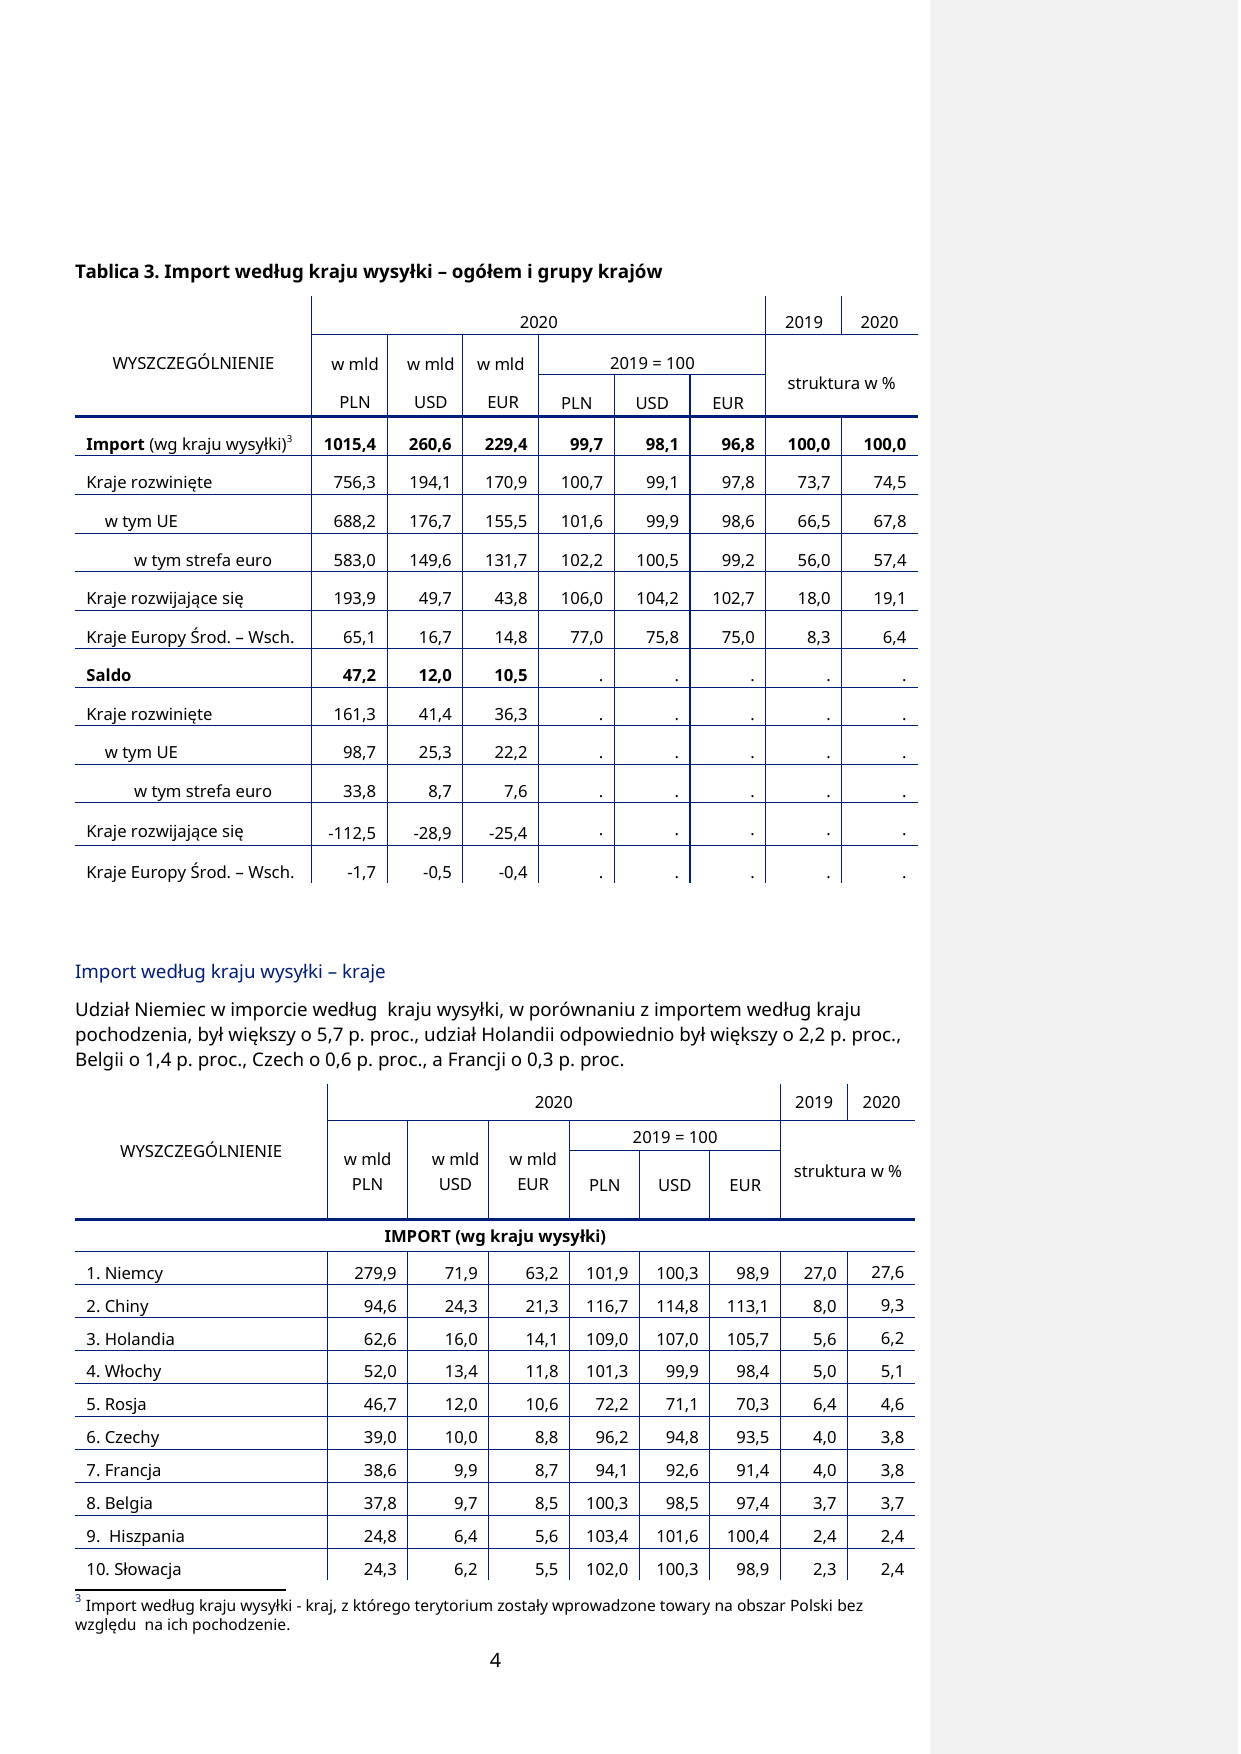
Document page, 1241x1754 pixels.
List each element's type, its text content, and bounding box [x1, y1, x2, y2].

table_cell 98,7 [312, 726, 387, 764]
table_cell 43,8 [463, 572, 538, 609]
table_cell 4,6 [848, 1384, 915, 1416]
table_cell 2,4 [848, 1549, 915, 1580]
table_cell 12,0 [408, 1384, 488, 1416]
table_cell 100,3 [640, 1549, 709, 1580]
table_cell 71,1 [640, 1384, 709, 1416]
table_cell USD [640, 1151, 709, 1218]
table_cell 113,1 [710, 1285, 780, 1317]
table_cell 9,3 [848, 1285, 915, 1317]
table_cell 2. Chiny [75, 1285, 327, 1317]
table_cell 6,4 [408, 1516, 488, 1547]
table_cell 102,2 [539, 534, 614, 571]
table_cell -1,7 [312, 846, 387, 883]
table_cell 24,8 [328, 1516, 407, 1547]
table_cell 5,1 [848, 1351, 915, 1383]
table_cell 16,0 [408, 1318, 488, 1350]
table_cell 19,1 [842, 572, 917, 609]
table_cell 73,7 [766, 456, 841, 494]
table_cell 98,9 [710, 1549, 780, 1580]
table_cell 75,8 [615, 611, 689, 648]
table_cell Kraje rozwijające się [75, 803, 311, 844]
table_cell 62,6 [328, 1318, 407, 1350]
table_cell 49,7 [388, 572, 462, 609]
table_cell 16,7 [388, 611, 462, 648]
table_cell 56,0 [766, 534, 841, 571]
table_cell 94,8 [640, 1417, 709, 1449]
table_cell 33,8 [312, 765, 387, 802]
table_cell 101,6 [539, 495, 614, 532]
table_cell w tym strefa euro [75, 765, 311, 802]
table_cell w tym UE [75, 726, 311, 764]
table_cell 2019 = 100 [539, 335, 765, 374]
table_cell 24,3 [328, 1549, 407, 1580]
table_cell 8,3 [766, 611, 841, 648]
table_cell 100,3 [570, 1483, 639, 1514]
table_cell 8,8 [489, 1417, 569, 1449]
table_cell 8,7 [489, 1450, 569, 1482]
table_cell . [766, 726, 841, 764]
table_cell 97,4 [710, 1483, 780, 1514]
table_cell 37,8 [328, 1483, 407, 1514]
table_cell . [615, 765, 689, 802]
table_cell 688,2 [312, 495, 387, 532]
table_header 2020 [312, 296, 765, 333]
table_cell . [842, 649, 917, 687]
table_cell 97,8 [691, 456, 765, 494]
table_cell 100,7 [539, 456, 614, 494]
table_cell 72,2 [570, 1384, 639, 1416]
table_cell 5,6 [489, 1516, 569, 1547]
table_cell w mld EUR [463, 335, 538, 415]
table_cell 12,0 [388, 649, 462, 687]
table_cell 2,4 [781, 1516, 847, 1547]
subtitle Import według kraju wysyłki – kraje [75, 958, 915, 984]
table_cell Kraje rozwinięte [75, 688, 311, 725]
table_cell 3,8 [848, 1417, 915, 1449]
table_header WYSZCZEGÓLNIENIE [75, 296, 311, 415]
table_cell 91,4 [710, 1450, 780, 1482]
table_cell 161,3 [312, 688, 387, 725]
table_cell 14,1 [489, 1318, 569, 1350]
table_cell 3,8 [848, 1450, 915, 1482]
text Udział Niemiec w imporcie według kraju wysyłki, w porównaniu z importem według kraju pochodzenia, był większy o 5,7 p. proc., udział Holandii odpowiednio był większy o 2,2 p. proc., Belgii o 1,4 p. proc., Czech o 0,6 p. proc., a Francji o 0,3 p. proc. [75, 997, 915, 1072]
table_cell 101,3 [570, 1351, 639, 1383]
table_cell 5,5 [489, 1549, 569, 1580]
table_cell 94,1 [570, 1450, 639, 1482]
table_cell 98,5 [640, 1483, 709, 1514]
table_cell 93,5 [710, 1417, 780, 1449]
table_cell . [615, 803, 689, 844]
table_cell 39,0 [328, 1417, 407, 1449]
table_cell 98,1 [615, 418, 689, 455]
table_cell 279,9 [328, 1252, 407, 1284]
table_cell w tym strefa euro [75, 534, 311, 571]
table_cell w mld USD [388, 335, 462, 415]
table_cell 100,3 [640, 1252, 709, 1284]
table_cell 102,7 [691, 572, 765, 609]
table_cell Import (wg kraju wysyłki) [75, 418, 311, 455]
table_cell . [615, 649, 689, 687]
table_cell 100,5 [615, 534, 689, 571]
table_cell 6,2 [408, 1549, 488, 1580]
table_cell 10,5 [463, 649, 538, 687]
table_cell Saldo [75, 649, 311, 687]
table_cell 7,6 [463, 765, 538, 802]
table_cell 96,2 [570, 1417, 639, 1449]
table_cell 4,0 [781, 1417, 847, 1449]
table_cell 99,1 [615, 456, 689, 494]
table_cell 66,5 [766, 495, 841, 532]
table_cell 103,4 [570, 1516, 639, 1547]
table_cell . [842, 765, 917, 802]
table_cell 25,3 [388, 726, 462, 764]
table_cell 98,6 [691, 495, 765, 532]
table_cell 24,3 [408, 1285, 488, 1317]
table_cell . [691, 846, 765, 883]
table_cell 14,8 [463, 611, 538, 648]
table_cell 104,2 [615, 572, 689, 609]
table_cell 756,3 [312, 456, 387, 494]
table_cell 9. Hiszpania [75, 1516, 327, 1547]
table_header WYSZCZEGÓLNIENIE [75, 1084, 327, 1218]
table_header 2020 [328, 1084, 780, 1120]
table_cell . [615, 688, 689, 725]
table_cell . [539, 688, 614, 725]
table_cell 99,2 [691, 534, 765, 571]
table_cell . [691, 688, 765, 725]
table_cell 7. Francja [75, 1450, 327, 1482]
table_cell 101,9 [570, 1252, 639, 1284]
table_cell 9,7 [408, 1483, 488, 1514]
table_cell 13,4 [408, 1351, 488, 1383]
table_cell IMPORT (wg kraju wysyłki) [75, 1221, 915, 1251]
table_cell 102,0 [570, 1549, 639, 1580]
table_cell 193,9 [312, 572, 387, 609]
table_cell 98,4 [710, 1351, 780, 1383]
table_cell EUR [710, 1151, 780, 1218]
table_cell 1015,4 [312, 418, 387, 455]
table_cell -0,5 [388, 846, 462, 883]
table_cell . [539, 765, 614, 802]
text Tablica 3. Import według kraju wysyłki – ogółem i grupy krajów [75, 258, 915, 283]
table_cell 109,0 [570, 1318, 639, 1350]
table_cell 6,4 [842, 611, 917, 648]
table_cell 100,0 [842, 418, 917, 455]
table_cell struktura w % [781, 1121, 915, 1218]
table_cell 8,5 [489, 1483, 569, 1514]
table_cell . [766, 649, 841, 687]
table_cell PLN [539, 375, 614, 415]
table_cell . [691, 803, 765, 844]
table_cell 36,3 [463, 688, 538, 725]
table_cell -112,5 [312, 803, 387, 844]
table_cell 6,4 [781, 1384, 847, 1416]
table_cell Kraje Europy Środ. – Wsch. [75, 846, 311, 883]
table_cell PLN [570, 1151, 639, 1218]
table_cell w tym UE [75, 495, 311, 532]
table_cell . [766, 688, 841, 725]
table_cell 75,0 [691, 611, 765, 648]
table_cell 170,9 [463, 456, 538, 494]
table_cell w mld USD [408, 1121, 488, 1218]
table_cell 6,2 [848, 1318, 915, 1350]
table_cell . [691, 765, 765, 802]
table_cell 5,0 [781, 1351, 847, 1383]
table_cell 57,4 [842, 534, 917, 571]
table_cell . [615, 726, 689, 764]
table_cell 22,2 [463, 726, 538, 764]
table_cell . [842, 688, 917, 725]
table_cell 99,9 [640, 1351, 709, 1383]
table_cell . [691, 726, 765, 764]
table_cell . [539, 649, 614, 687]
table_cell 155,5 [463, 495, 538, 532]
table_cell 114,8 [640, 1285, 709, 1317]
table_cell 70,3 [710, 1384, 780, 1416]
table_cell . [766, 846, 841, 883]
table_cell 9,9 [408, 1450, 488, 1482]
table_cell 65,1 [312, 611, 387, 648]
table_header 2020 [848, 1084, 915, 1120]
table_header 2020 [842, 296, 917, 333]
table_cell 41,4 [388, 688, 462, 725]
table_cell 77,0 [539, 611, 614, 648]
table_cell 10,0 [408, 1417, 488, 1449]
table_cell 99,9 [615, 495, 689, 532]
table_cell 4,0 [781, 1450, 847, 1482]
table_cell 92,6 [640, 1450, 709, 1482]
table_cell 46,7 [328, 1384, 407, 1416]
table_cell . [539, 726, 614, 764]
table_cell 107,0 [640, 1318, 709, 1350]
table_cell struktura w % [766, 335, 917, 415]
table_cell 27,0 [781, 1252, 847, 1284]
table_cell . [539, 803, 614, 844]
table_cell 8. Belgia [75, 1483, 327, 1514]
table_cell 71,9 [408, 1252, 488, 1284]
table_cell 10,6 [489, 1384, 569, 1416]
table_cell . [766, 765, 841, 802]
table_cell 583,0 [312, 534, 387, 571]
table_cell 4. Włochy [75, 1351, 327, 1383]
table_cell . [691, 649, 765, 687]
table_cell 2019 = 100 [570, 1121, 780, 1149]
table_cell 99,7 [539, 418, 614, 455]
table_cell 131,7 [463, 534, 538, 571]
table_cell 18,0 [766, 572, 841, 609]
table_cell . [766, 803, 841, 844]
table_cell . [615, 846, 689, 883]
table_cell 2,4 [848, 1516, 915, 1547]
table_cell 3,7 [781, 1483, 847, 1514]
table_cell 106,0 [539, 572, 614, 609]
table_cell 74,5 [842, 456, 917, 494]
table_cell . [842, 726, 917, 764]
table_cell -25,4 [463, 803, 538, 844]
table_cell 11,8 [489, 1351, 569, 1383]
table_cell 2,3 [781, 1549, 847, 1580]
table_cell . [842, 803, 917, 844]
table_cell 6. Czechy [75, 1417, 327, 1449]
table_cell 94,6 [328, 1285, 407, 1317]
table_cell Kraje rozwijające się [75, 572, 311, 609]
table_cell 3. Holandia [75, 1318, 327, 1350]
table_cell 100,0 [766, 418, 841, 455]
table_cell -28,9 [388, 803, 462, 844]
table_cell w mld PLN [312, 335, 387, 415]
table_cell 101,6 [640, 1516, 709, 1547]
table_cell 116,7 [570, 1285, 639, 1317]
table_cell 149,6 [388, 534, 462, 571]
table_header 2019 [766, 296, 841, 333]
table_cell 260,6 [388, 418, 462, 455]
table_cell 27,6 [848, 1252, 915, 1284]
table_cell w mld EUR [489, 1121, 569, 1218]
table_cell . [539, 846, 614, 883]
table_cell 3,7 [848, 1483, 915, 1514]
table_cell 105,7 [710, 1318, 780, 1350]
table_cell 8,7 [388, 765, 462, 802]
table_cell 5. Rosja [75, 1384, 327, 1416]
table_cell 194,1 [388, 456, 462, 494]
table_cell 47,2 [312, 649, 387, 687]
table_cell . [842, 846, 917, 883]
table_cell 98,9 [710, 1252, 780, 1284]
table_cell EUR [691, 375, 765, 415]
table_cell 52,0 [328, 1351, 407, 1383]
table_cell 21,3 [489, 1285, 569, 1317]
table_header 2019 [781, 1084, 847, 1120]
table_cell 8,0 [781, 1285, 847, 1317]
table_cell Kraje rozwinięte [75, 456, 311, 494]
table_cell 176,7 [388, 495, 462, 532]
table_cell 67,8 [842, 495, 917, 532]
table_cell 229,4 [463, 418, 538, 455]
table_cell 63,2 [489, 1252, 569, 1284]
table_cell 1. Niemcy [75, 1252, 327, 1284]
table_cell 10. Słowacja [75, 1549, 327, 1580]
table_cell 100,4 [710, 1516, 780, 1547]
table_cell -0,4 [463, 846, 538, 883]
table_cell 5,6 [781, 1318, 847, 1350]
table_cell 38,6 [328, 1450, 407, 1482]
table_cell 96,8 [691, 418, 765, 455]
table_cell w mld PLN [328, 1121, 407, 1218]
table_cell USD [615, 375, 689, 415]
table_cell Kraje Europy Środ. – Wsch. [75, 611, 311, 648]
